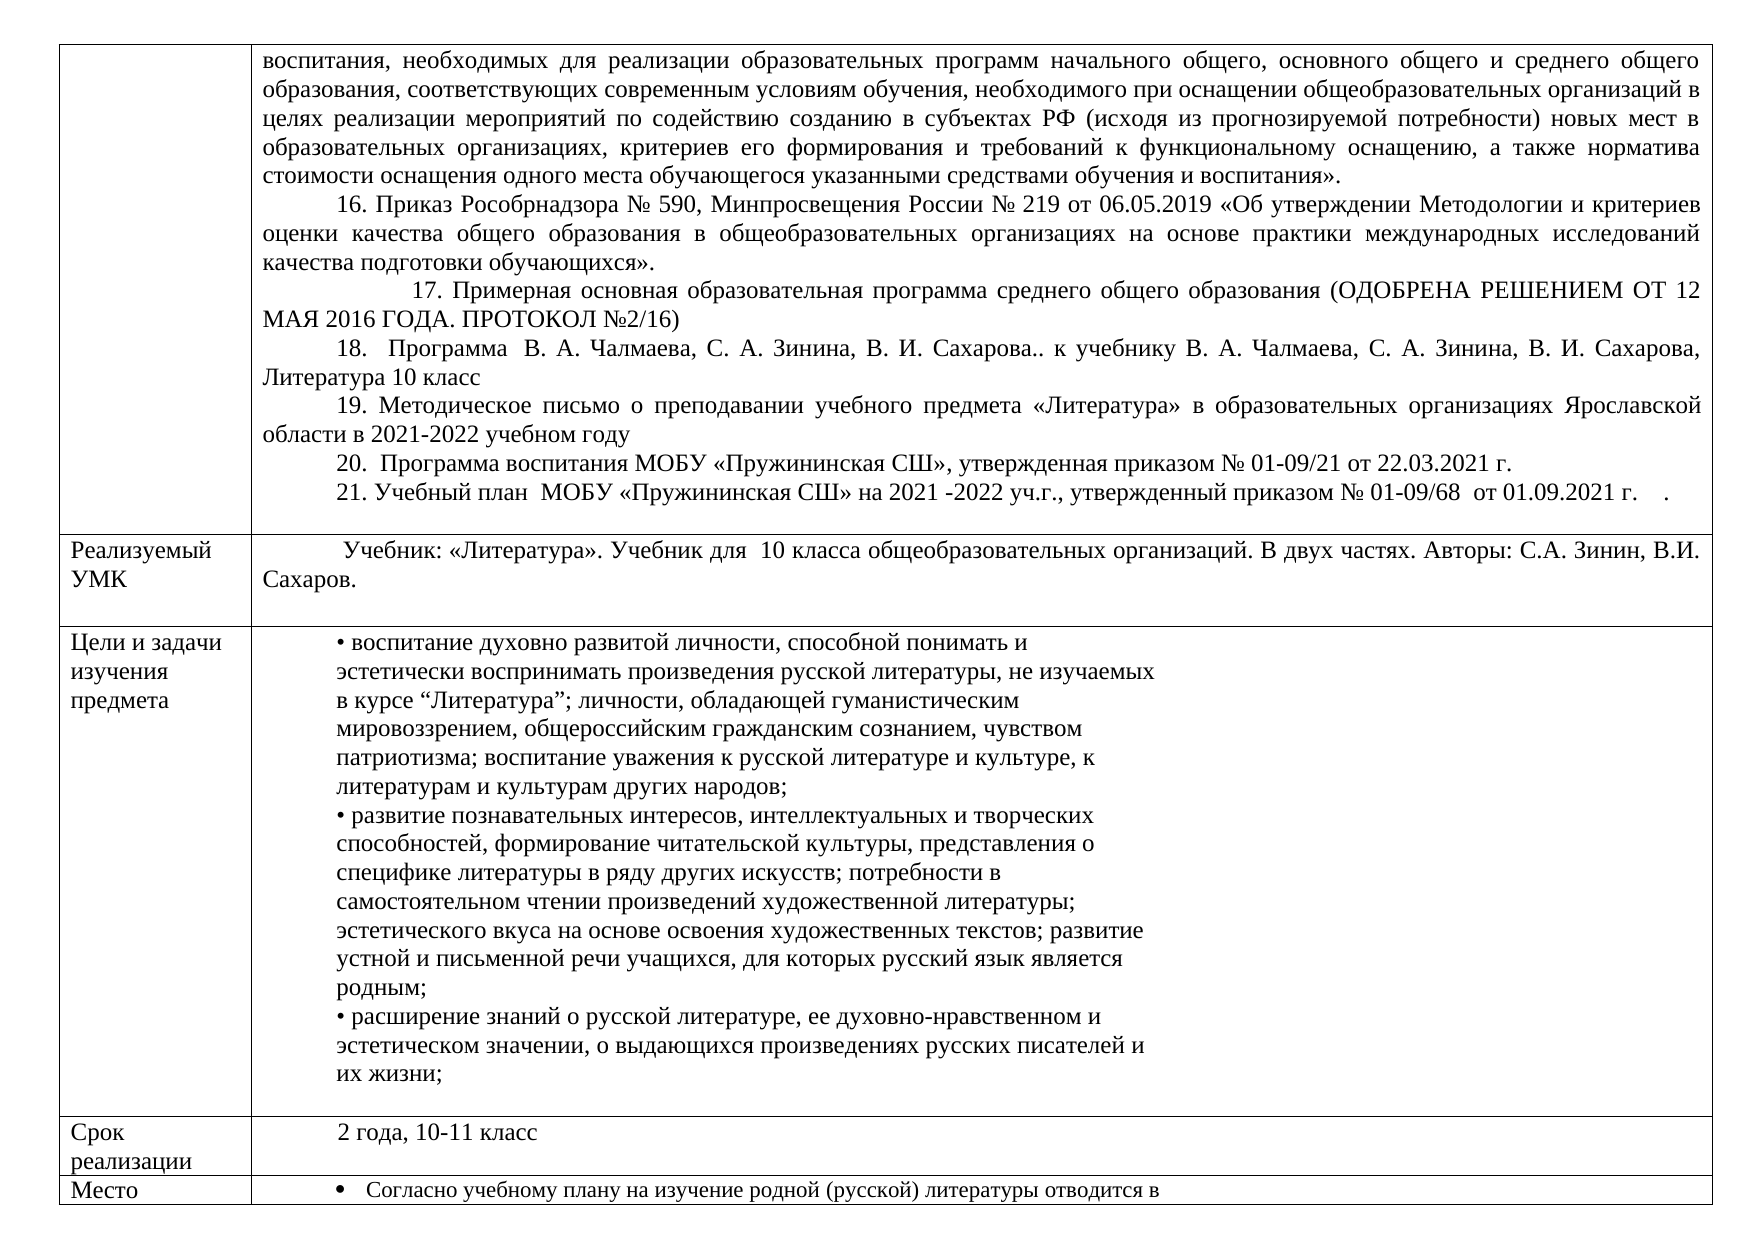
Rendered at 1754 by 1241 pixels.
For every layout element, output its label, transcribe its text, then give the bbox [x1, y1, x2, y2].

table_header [252, 45, 1712, 534]
table_cell 2 года, 10-11 класс [252, 1117, 1712, 1174]
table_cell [252, 1176, 1712, 1204]
table_cell Срок реализации [60, 1117, 251, 1174]
table_cell Цели и задачи изучения предмета [60, 627, 251, 1116]
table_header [60, 45, 251, 534]
table_cell Учебник: «Литература». Учебник для 10 класса общеобразовательных организаций. В двух частях. Авторы: С.А. Зинин, В.И. Сахаров. [252, 535, 1712, 626]
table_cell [60, 1176, 251, 1204]
table_cell • воспитание духовно развитой личности, способной понимать и эстетически воспринимать произведения русской литературы, не изучаемых в курсе “Литература”; личности, обладающей гуманистическим мировоззрением, общероссийским гражданским сознанием, чувством патриотизма; воспитание уважения к русской литературе и культуре, к литературам и культурам других народов; • развитие познавательных интересов, интеллектуальных и творческих способностей, формирование читательской культуры, представления о специфике литературы в ряду других искусств; потребности в самостоятельном чтении произведений художественной литературы; эстетического вкуса на основе освоения художественных текстов; развитие устной и письменной речи учащихся, для которых русский язык является родным; • расширение знаний о русской литературе, ее духовно-нравственном и эстетическом значении, о выдающихся произведениях русских писателей и их жизни; [252, 627, 1712, 1116]
table_cell Реализуемый УМК [60, 535, 251, 626]
